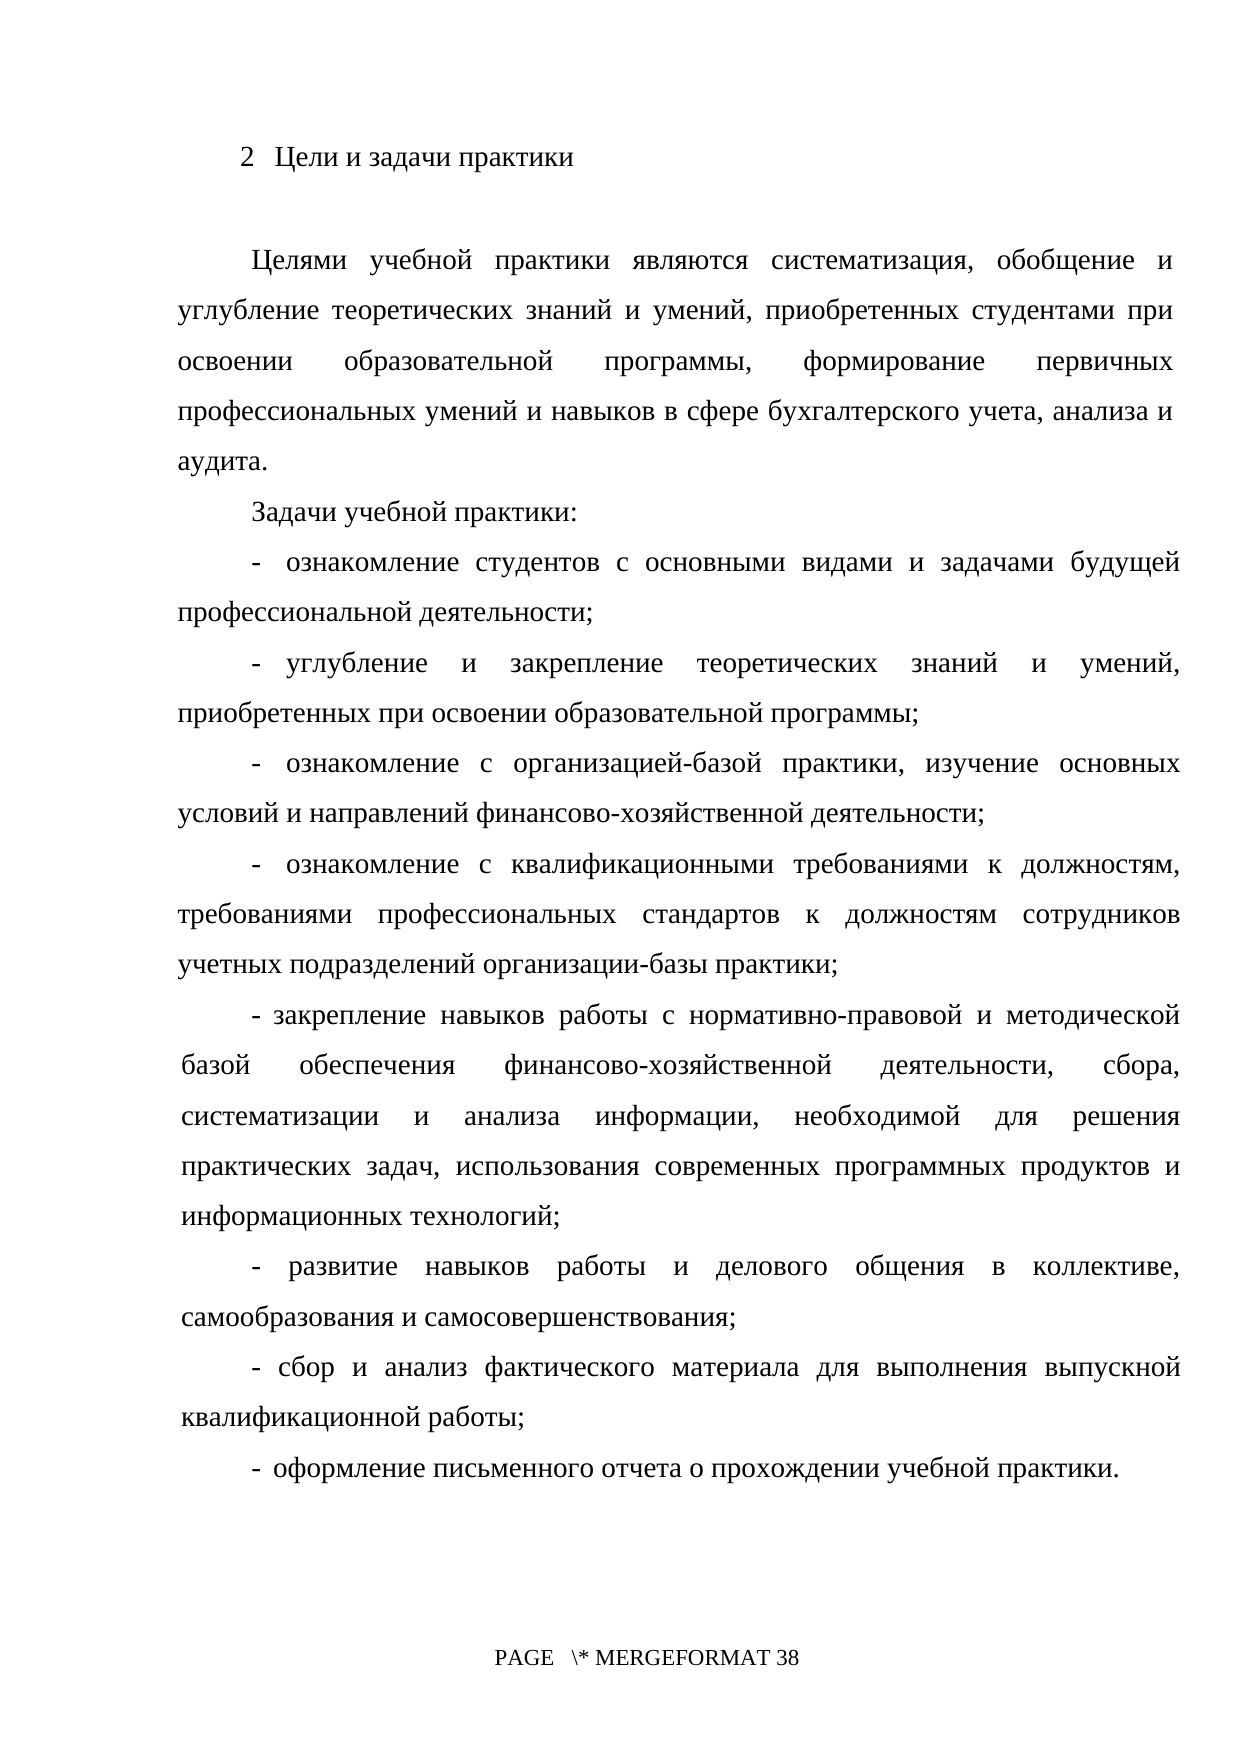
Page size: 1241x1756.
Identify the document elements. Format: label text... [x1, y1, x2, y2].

list закрепление навыков работы с нормативно-правовой и методической базой обеспечения финансово-хозяйственной деятельности, сбора, систематизации и анализа информации, необходимой для решения практических задач, использования современных программных продуктов и информационных технологий; [181, 997, 1181, 1232]
list углубление и закрепление теоретических знаний и умений, приобретенных при освоении образовательной программы; [177, 645, 1181, 728]
list ознакомление студентов с основными видами и задачами будущей профессиональной деятельности; [177, 544, 1181, 628]
list сбор и анализ фактического материала для выполнения выпускной квалификационной работы; [181, 1349, 1182, 1433]
text Целями учебной практики являются систематизация, обобщение и углубление теоретических знаний и умений, приобретенных студентами при освоении образовательной программы, формирование первичных профессиональных умений и навыков в сфере бухгалтерского учета, анализа и аудита. [177, 242, 1174, 477]
list ознакомление с квалификационными требованиями к должностям, требованиями профессиональных стандартов к должностям сотрудников учетных подразделений организации-базы практики; [177, 846, 1181, 980]
text Задачи учебной практики: [177, 494, 1174, 527]
list Цели и задачи практики [240, 139, 1240, 173]
list ознакомление с организацией-базой практики, изучение основных условий и направлений финансово-хозяйственной деятельности; [177, 745, 1181, 829]
list оформление письменного отчета о прохождении учебной практики. [181, 1450, 1182, 1483]
text - развитие навыков работы и делового общения в коллективе, самообразования и самосовершенствования; [181, 1248, 1181, 1332]
